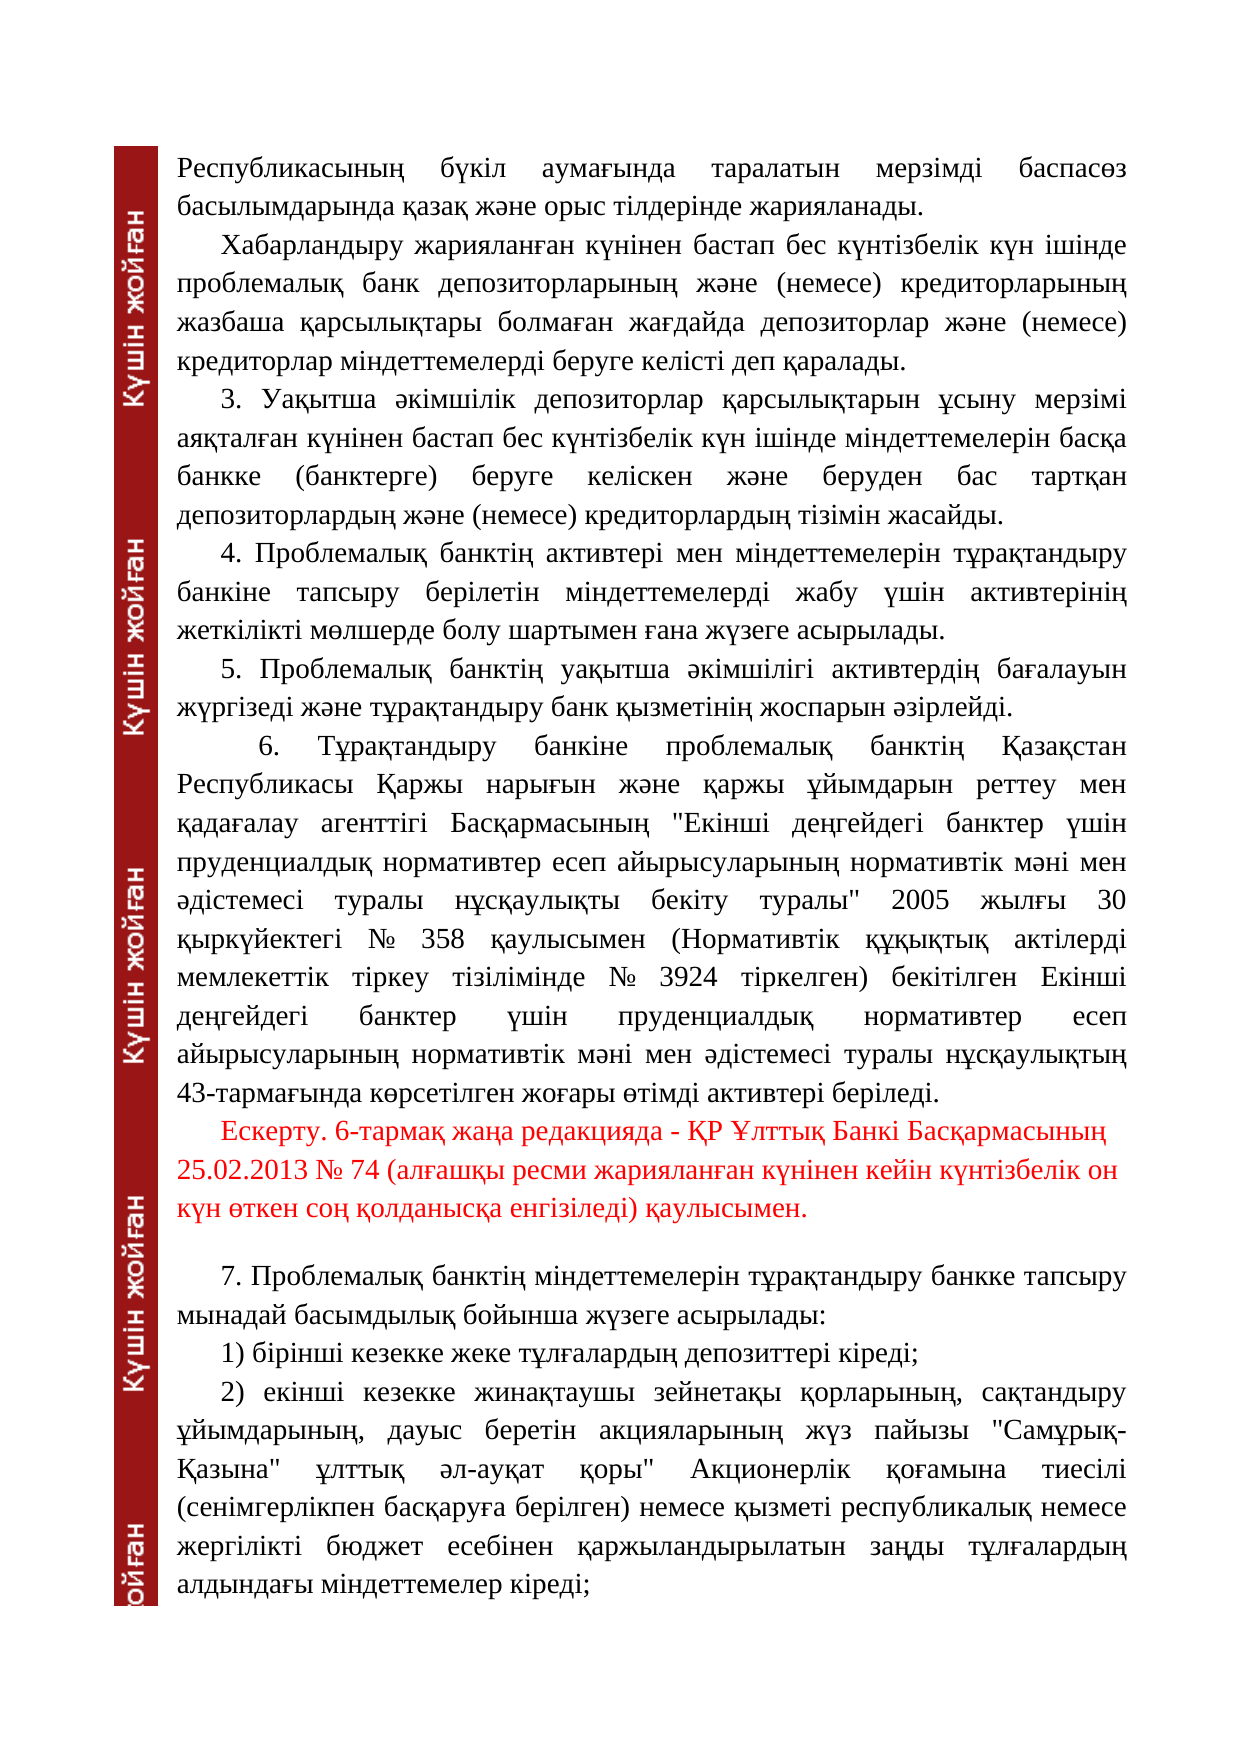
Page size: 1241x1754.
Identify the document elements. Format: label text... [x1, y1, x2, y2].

text 3. Уақытша әкімшілік депозиторлар қарсылықтарын ұсыну мерзімі аяқталған күнінен бастап бес күнтізбелік күн ішінде міндеттемелерін басқа банкке (банктерге) беруге келіскен және беруден бас тартқан депозиторлардың және (немесе) кредиторлардың тізімін жасайды. [112, 381, 1128, 530]
picture [114, 376, 158, 381]
text 7. Проблемалық банктің міндеттемелерін тұрақтандыру банкке тапсыру мынадай басымдылық бойынша жүзеге асырылады: [112, 1258, 1128, 1330]
picture [114, 723, 158, 728]
picture [114, 530, 158, 535]
text 1) бірінші кезекке жеке тұлғалардың депозиттері кіреді; [112, 1335, 1128, 1369]
picture [114, 1369, 158, 1374]
picture [114, 1108, 158, 1113]
picture [114, 222, 158, 227]
text 2) екінші кезекке жинақтаушы зейнетақы қорларының, сақтандыру ұйымдарының, дауыс беретін акцияларының жүз пайызы "Самұрық- Қазына" ұлттық әл-ауқат қоры" Акционерлік қоғамына тиесілі (сенімгерлікпен басқаруға берілген) немесе қызметі республикалық немесе жергілікті бюджет есебінен қаржыландырылатын заңды тұлғалардың алдындағы міндеттемелер кіреді; [112, 1374, 1128, 1600]
picture [114, 1254, 158, 1258]
picture [114, 1600, 158, 1606]
text Ескерту. 6-тармақ жаңа редакцияда - ҚР Ұлттық Банкі Басқармасының 25.02.2013 № 74 (алғашқы ресми жарияланған күнінен кейін күнтізбелік он күн өткен соң қолданысқа енгізіледі) қаулыcымен. [112, 1113, 1128, 1254]
text 6. Тұрақтандыру банкіне проблемалық банктің Қазақстан Республикасы Қаржы нарығын және қаржы ұйымдарын реттеу мен қадағалау агенттігі Басқармасының "Екінші деңгейдегі банктер үшін пруденциалдық нормативтер есеп айырысуларының нормативтік мәні мен әдістемесі туралы нұсқаулықты бекіту туралы" 2005 жылғы 30 қыркүйектегі № 358 қаулысымен (Нормативтік құқықтық актілерді мемлекеттік тіркеу тізілімінде № 3924 тіркелген) бекітілген Екінші деңгейдегі банктер үшін пруденциалдық нормативтер есеп айырысуларының нормативтік мәні мен әдістемесі туралы нұсқаулықтың 43-тармағында көрсетілген жоғары өтімді активтері беріледі. [112, 728, 1128, 1108]
picture [114, 1330, 158, 1335]
text Хабарландыру жарияланған күнінен бастап бес күнтізбелік күн ішінде проблемалық банк депозиторларының және (немесе) кредиторларының жазбаша қарсылықтары болмаған жағдайда депозиторлар және (немесе) кредиторлар міндеттемелерді беруге келісті деп қаралады. [112, 227, 1128, 376]
picture [114, 646, 158, 651]
picture [114, 146, 158, 150]
text 4. Проблемалық банктің активтері мен міндеттемелерін тұрақтандыру банкіне тапсыру берілетін міндеттемелерді жабу үшін активтерінің жеткілікті мөлшерде болу шартымен ғана жүзеге асырылады. [112, 535, 1128, 646]
text 5. Проблемалық банктің уақытша әкімшілігі активтердің бағалауын жүргізеді және тұрақтандыру банк қызметінің жоспарын әзірлейді. [112, 651, 1128, 723]
